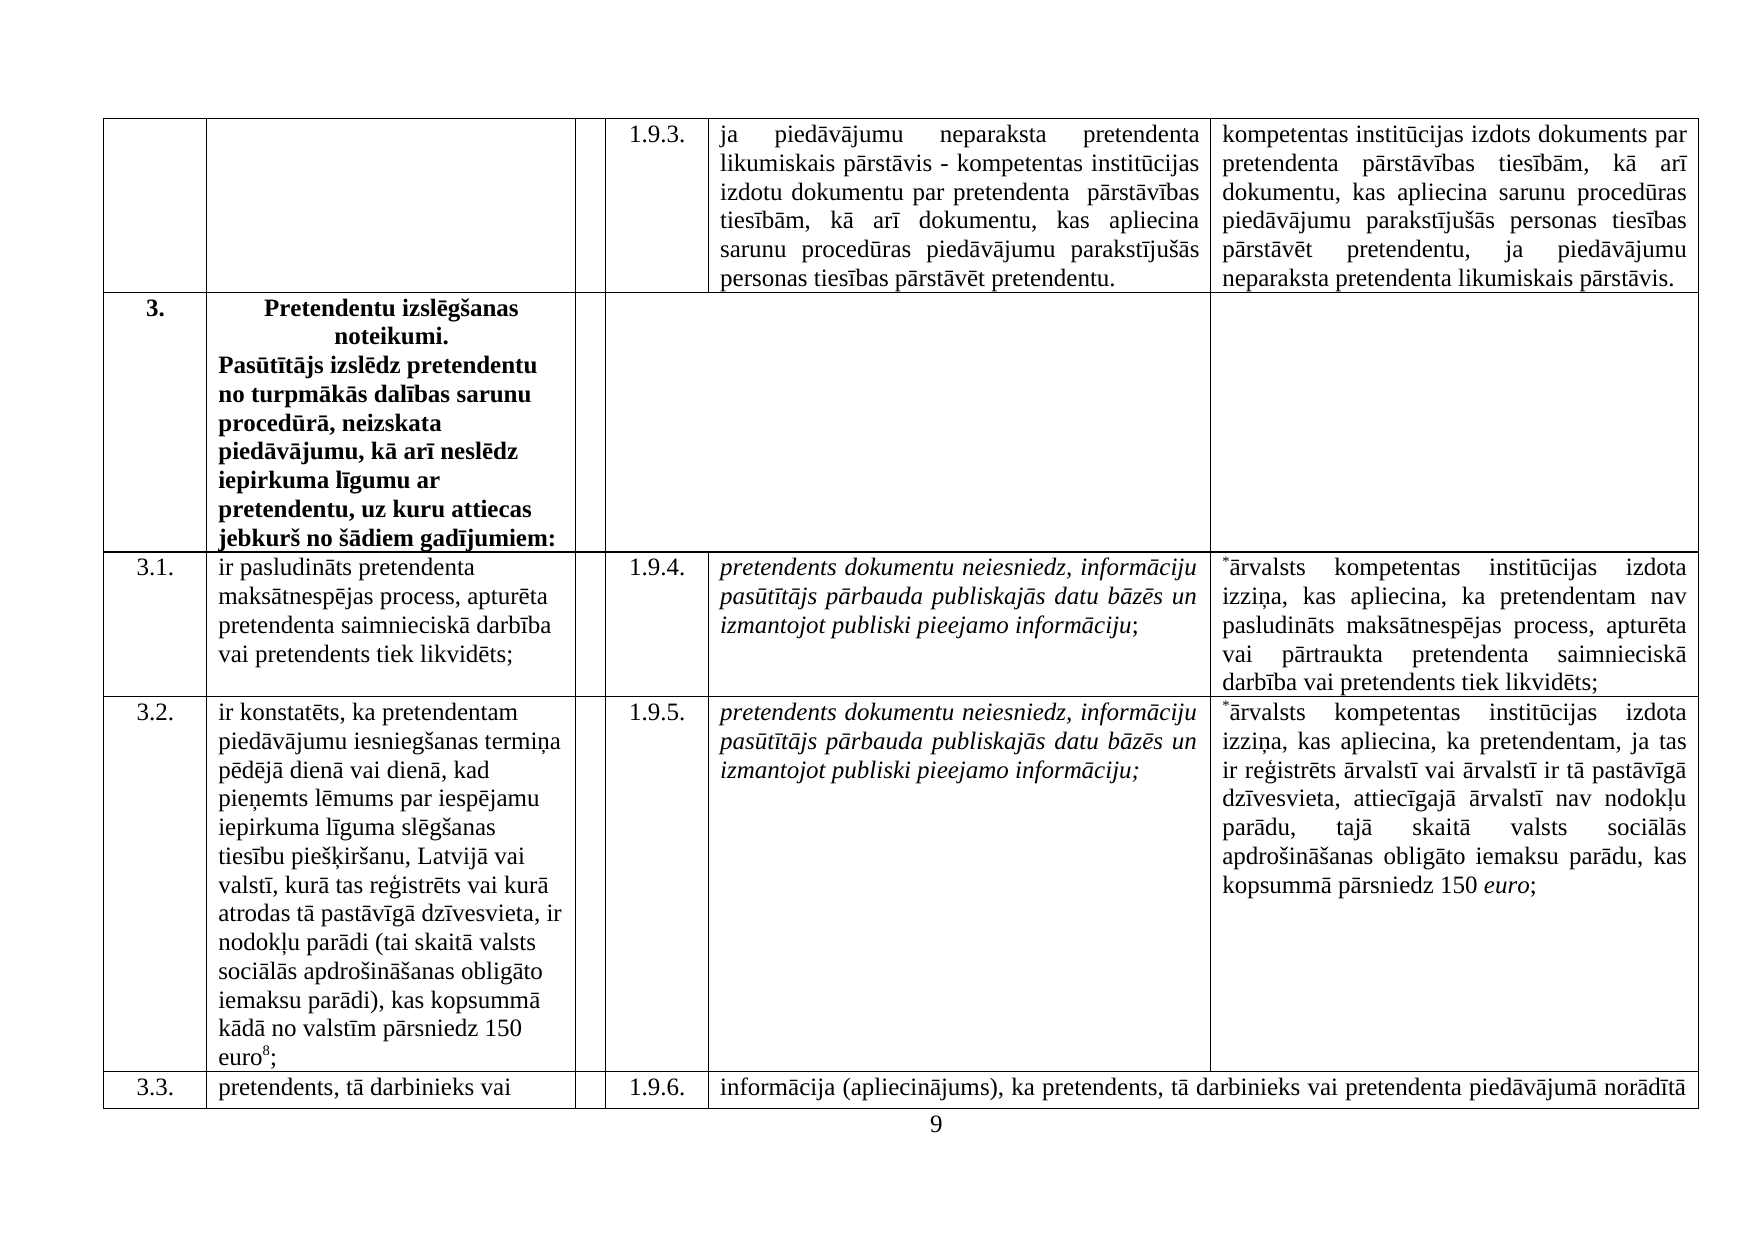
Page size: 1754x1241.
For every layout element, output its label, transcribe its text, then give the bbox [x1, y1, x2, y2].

table_cell pretendents dokumentu neiesniedz, informāciju pasūtītājs pārbauda publiskajās datu bāzēs un izmantojot publiski pieejamo informāciju; [709, 697, 1210, 1071]
table_cell ir pasludināts pretendenta maksātnespējas process, apturēta pretendenta saimnieciskā darbība vai pretendents tiek likvidēts; [207, 553, 575, 696]
table_cell [606, 293, 709, 551]
table_cell pretendents dokumentu neiesniedz, informāciju pasūtītājs pārbauda publiskajās datu bāzēs un izmantojot publiski pieejamo informāciju; [709, 553, 1210, 696]
table_cell 3. [104, 293, 206, 551]
table_cell 1.9.5. [606, 697, 708, 1071]
table_cell 1.9.3. [606, 119, 708, 292]
table_cell ja piedāvājumu neparaksta pretendenta likumiskais pārstāvis - kompetentas institūcijas izdotu dokumentu par pretendenta pārstāvības tiesībām, kā arī dokumentu, kas apliecina sarunu procedūras piedāvājumu parakstījušās personas tiesības pārstāvēt pretendentu. [709, 119, 1210, 292]
table_cell 1.9.4. [606, 553, 708, 696]
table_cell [709, 1072, 1698, 1108]
table_cell kompetentas institūcijas izdots dokuments par pretendenta pārstāvības tiesībām, kā arī dokumentu, kas apliecina sarunu procedūras piedāvājumu parakstījušās personas tiesības pārstāvēt pretendentu, ja piedāvājumu neparaksta pretendenta likumiskais pārstāvis. [1211, 119, 1698, 292]
table_cell [576, 293, 605, 551]
table_cell *ārvalsts kompetentas institūcijas izdota izziņa, kas apliecina, ka pretendentam, ja tas ir reģistrēts ārvalstī vai ārvalstī ir tā pastāvīgā dzīvesvieta, attiecīgajā ārvalstī nav nodokļu parādu, tajā skaitā valsts sociālās apdrošināšanas obligāto iemaksu parādu, kas kopsummā pārsniedz 150 euro; [1211, 697, 1698, 1071]
table_cell [709, 293, 1210, 551]
table_cell Pretendentu izslēgšanas noteikumi. Pasūtītājs izslēdz pretendentu no turpmākās dalības sarunu procedūrā, neizskata piedāvājumu, kā arī neslēdz iepirkuma līgumu ar pretendentu, uz kuru attiecas jebkurš no šādiem gadījumiem: [207, 293, 575, 551]
table_cell *ārvalsts kompetentas institūcijas izdota izziņa, kas apliecina, ka pretendentam nav pasludināts maksātnespējas process, apturēta vai pārtraukta pretendenta saimnieciskā darbība vai pretendents tiek likvidēts; [1211, 553, 1698, 696]
table_cell [576, 119, 605, 292]
table_cell [207, 119, 575, 292]
table_cell [576, 1072, 605, 1108]
table_cell 3.3. [104, 1072, 206, 1108]
table_cell 3.2. [104, 697, 206, 1071]
table_cell 1.9.6. [606, 1072, 708, 1108]
table_cell 3.1. [104, 553, 206, 696]
table_cell [104, 119, 206, 292]
table_cell [576, 697, 605, 1071]
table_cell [207, 1072, 575, 1108]
table_cell [576, 553, 605, 696]
table_cell ir konstatēts, ka pretendentam piedāvājumu iesniegšanas termiņa pēdējā dienā vai dienā, kad pieņemts lēmums par iespējamu iepirkuma līguma slēgšanas tiesību piešķiršanu, Latvijā vai valstī, kurā tas reģistrēts vai kurā atrodas tā pastāvīgā dzīvesvieta, ir nodokļu parādi (tai skaitā valsts sociālās apdrošināšanas obligāto iemaksu parādi), kas kopsummā kādā no valstīm pārsniedz 150 euro; [207, 697, 575, 1071]
table_cell [1211, 293, 1698, 551]
